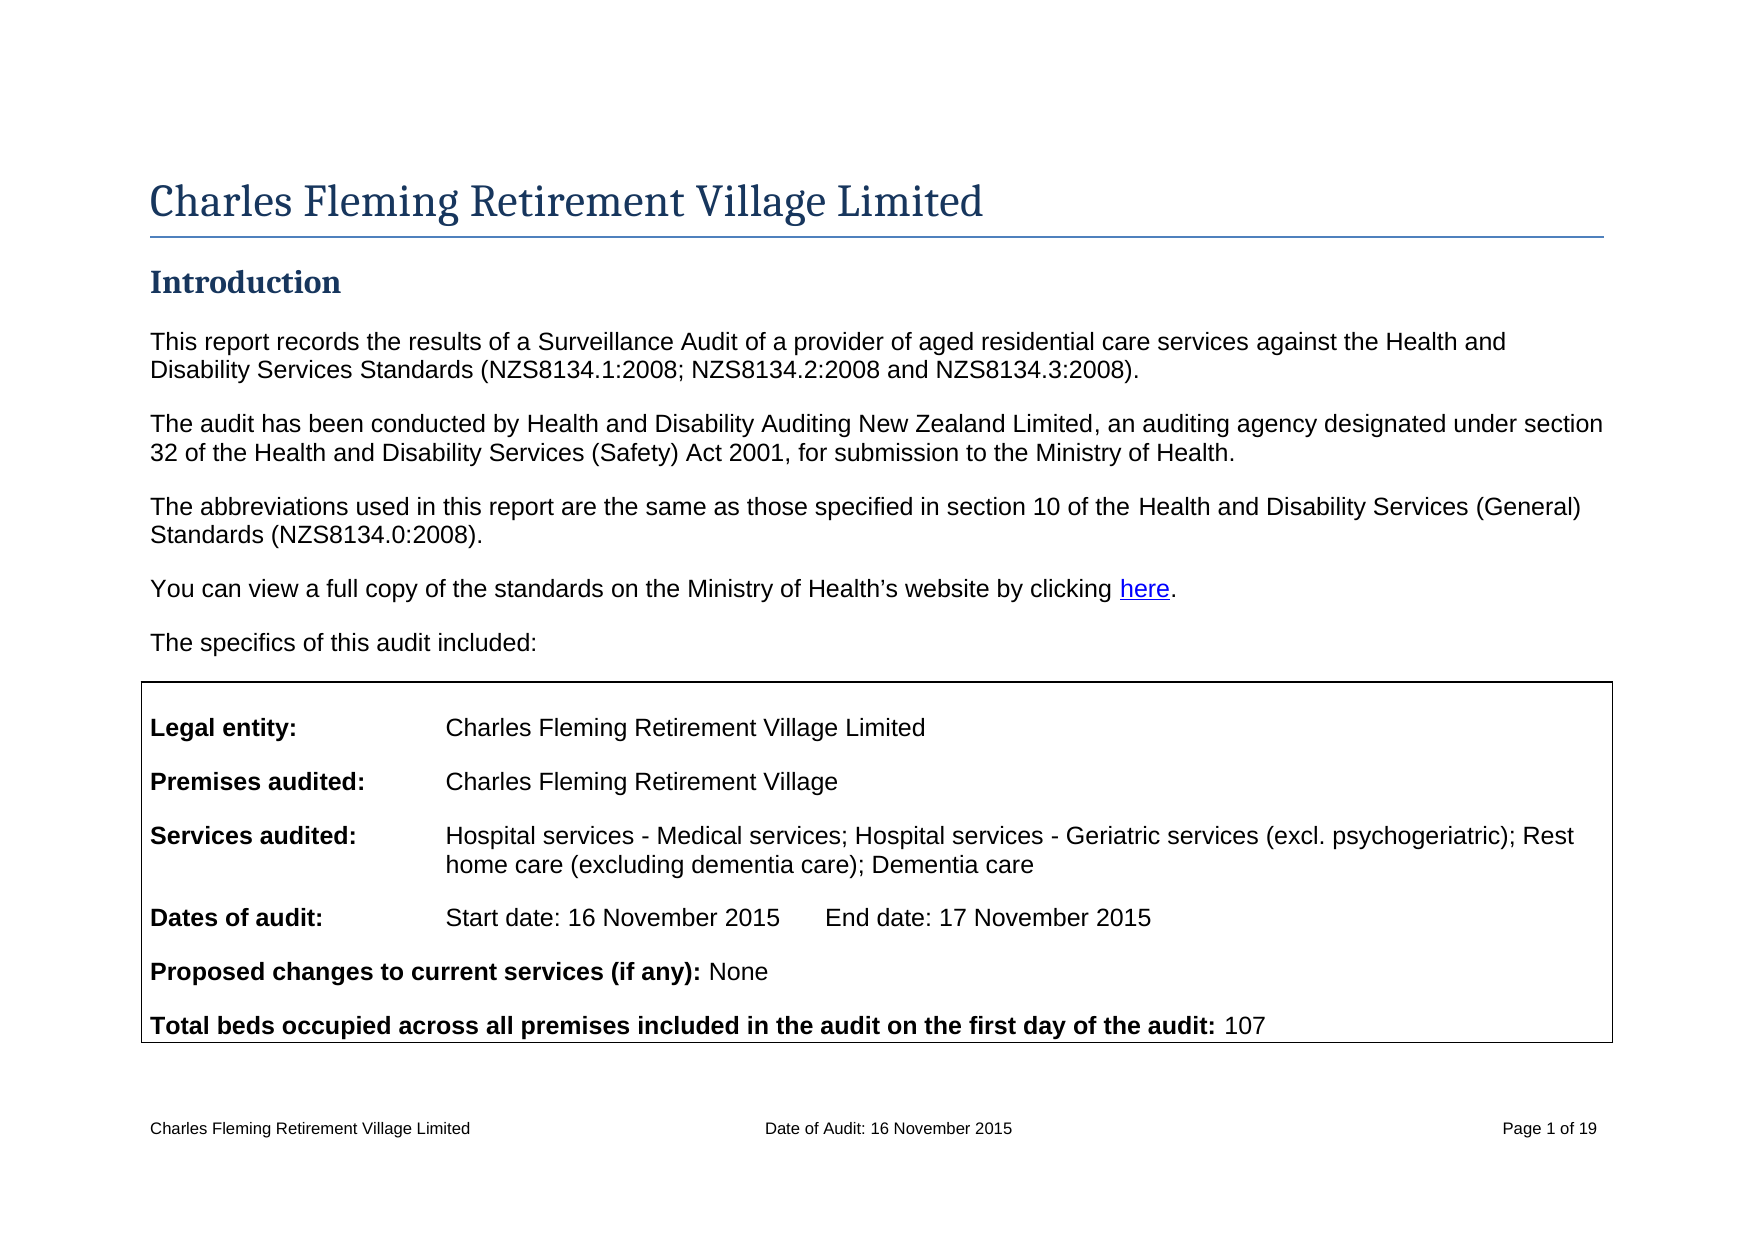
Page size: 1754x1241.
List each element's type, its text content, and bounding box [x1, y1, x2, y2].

text The abbreviations used in this report are the same as those specified in section 10 of the Health and Disability Services (General) Standards (NZS8134.0:2008). [150, 491, 1604, 549]
text The specifics of this audit included: [150, 628, 1604, 656]
text Proposed changes to current services (if any): None [142, 954, 1612, 986]
text Premises audited: Charles Fleming Retirement Village [142, 764, 1612, 796]
text Services audited: Hospital services - Medical services; Hospital services - Geriatric services (excl. psychogeriatric); Rest home care (excluding dementia care); Dementia care [142, 818, 1612, 878]
text Total beds occupied across all premises included in the audit on the first day of the audit: 107 [142, 1008, 1612, 1042]
text You can view a full copy of the standards on the Ministry of Health’s website by clicking here. [150, 574, 1604, 603]
subtitle Introduction [150, 263, 1604, 301]
text Legal entity: Charles Fleming Retirement Village Limited [150, 713, 1604, 742]
text Dates of audit: Start date: 16 November 2015 End date: 17 November 2015 [142, 900, 1612, 932]
subtitle Charles Fleming Retirement Village Limited [150, 175, 1604, 236]
text The audit has been conducted by Health and Disability Auditing New Zealand Limited, an auditing agency designated under section 32 of the Health and Disability Services (Safety) Act 2001, for submission to the Ministry of Health. [150, 409, 1604, 466]
text This report records the results of a Surveillance Audit of a provider of aged residential care services against the Health and Disability Services Standards (NZS8134.1:2008; NZS8134.2:2008 and NZS8134.3:2008). [150, 326, 1604, 384]
